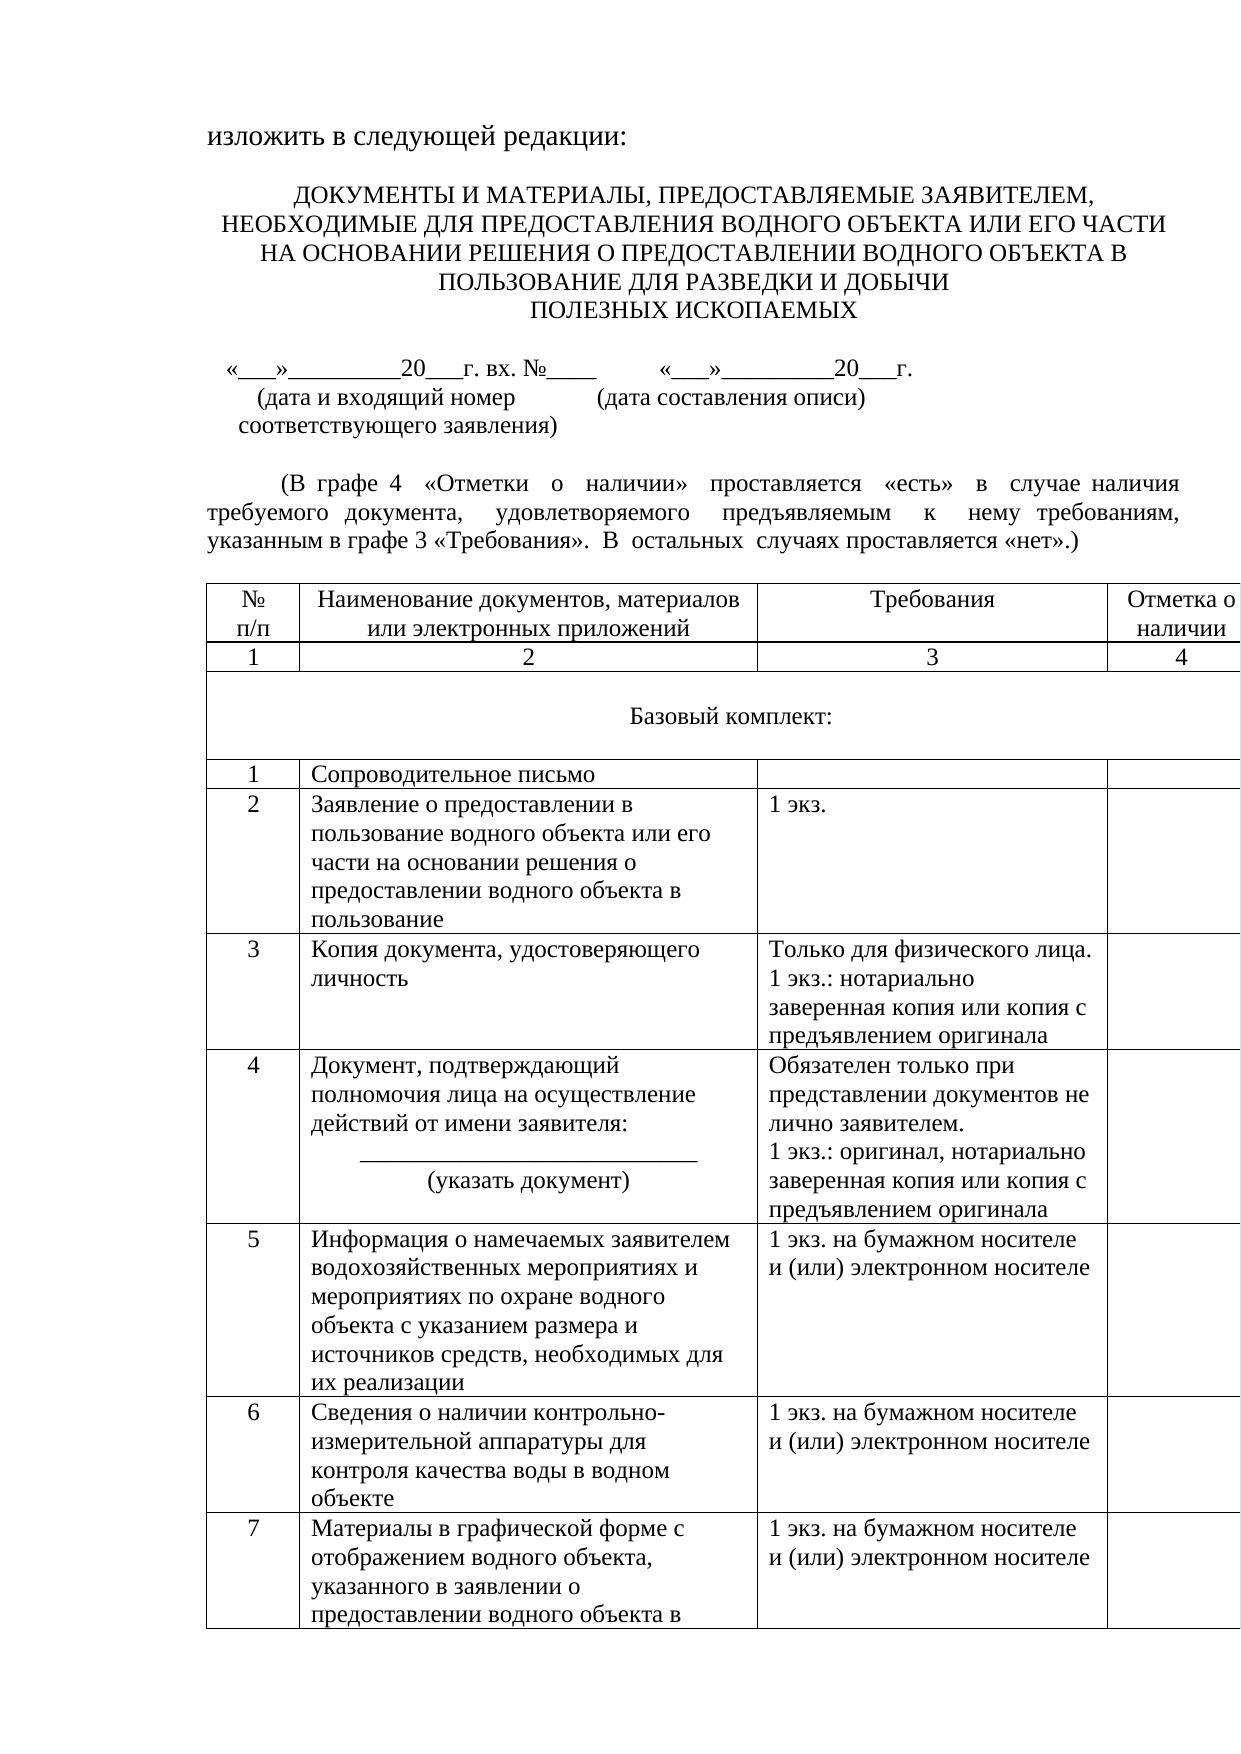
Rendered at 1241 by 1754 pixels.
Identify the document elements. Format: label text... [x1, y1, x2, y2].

text «___»_________20___г. вх. №____ «___»_________20___г. [207, 353, 1181, 382]
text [207, 118, 1181, 152]
table_cell 3 [758, 643, 1107, 671]
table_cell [300, 1513, 757, 1628]
table_header Отметка о наличии [1108, 584, 1240, 641]
table_cell [1108, 934, 1240, 1049]
table_cell 6 [207, 1397, 299, 1512]
table_cell 7 [207, 1513, 299, 1628]
text (дата и входящий номер (дата составления описи) [207, 382, 1181, 410]
table_cell Копия документа, удостоверяющего личность [300, 934, 757, 1049]
table_cell [1108, 1050, 1240, 1223]
table_cell 4 [207, 1050, 299, 1223]
table_cell Базовый комплект: [207, 672, 1240, 758]
table_cell [1108, 1224, 1240, 1396]
table_cell 4 [1108, 643, 1240, 671]
table_cell [1108, 760, 1240, 788]
table_header Наименование документов, материалов или электронных приложений [300, 584, 757, 641]
table_cell Документ, подтверждающий полномочия лица на осуществление действий от имени заявителя: ___________________________ (указать документ) [300, 1050, 757, 1223]
table_cell 1 экз. [758, 789, 1107, 933]
table_cell Информация о намечаемых заявителем водохозяйственных мероприятиях и мероприятиях по охране водного объекта с указанием размера и источников средств, необходимых для их реализации [300, 1224, 757, 1396]
table_header № п/п [207, 584, 299, 641]
text соответствующего заявления) [207, 410, 1181, 439]
table_cell 1 [207, 643, 299, 671]
table_header Требования [758, 584, 1107, 641]
table_cell 2 [300, 643, 757, 671]
table_cell Заявление о предоставлении в пользование водного объекта или его части на основании решения о предоставлении водного объекта в пользование [300, 789, 757, 933]
table_cell 1 экз. на бумажном носителе и (или) электронном носителе [758, 1224, 1107, 1396]
table_cell 1 [207, 760, 299, 788]
table_cell Сведения о наличии контрольно-измерительной аппаратуры для контроля качества воды в водном объекте [300, 1397, 757, 1512]
text ПОЛЕЗНЫХ ИСКОПАЕМЫХ [207, 295, 1181, 324]
table_cell 5 [207, 1224, 299, 1396]
table_cell [758, 760, 1107, 788]
table_cell Обязателен только при представлении документов не лично заявителем. 1 экз.: оригинал, нотариально заверенная копия или копия с предъявлением оригинала [758, 1050, 1107, 1223]
table_cell [1108, 1513, 1240, 1628]
table_cell Сопроводительное письмо [300, 760, 757, 788]
table_cell Только для физического лица. 1 экз.: нотариально заверенная копия или копия с предъявлением оригинала [758, 934, 1107, 1049]
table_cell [758, 1513, 1107, 1628]
table_cell [1108, 789, 1240, 933]
text ДОКУМЕНТЫ И МАТЕРИАЛЫ, ПРЕДОСТАВЛЯЕМЫЕ ЗАЯВИТЕЛЕМ, НЕОБХОДИМЫЕ ДЛЯ ПРЕДОСТАВЛЕНИЯ ВОДНОГО ОБЪЕКТА ИЛИ ЕГО ЧАСТИ НА ОСНОВАНИИ РЕШЕНИЯ О ПРЕДОСТАВЛЕНИИ ВОДНОГО ОБЪЕКТА В ПОЛЬЗОВАНИЕ ДЛЯ РАЗВЕДКИ И ДОБЫЧИ [207, 180, 1181, 295]
table_cell 1 экз. на бумажном носителе и (или) электронном носителе [758, 1397, 1107, 1512]
text (В графе 4 «Отметки о наличии» проставляется «есть» в случае наличия требуемого документа, удовлетворяемого предъявляемым к нему требованиям, указанным в графе 3 «Требования». В остальных случаях проставляется «нет».) [207, 468, 1181, 554]
table_cell [1108, 1397, 1240, 1512]
table_cell 2 [207, 789, 299, 933]
table_cell 3 [207, 934, 299, 1049]
